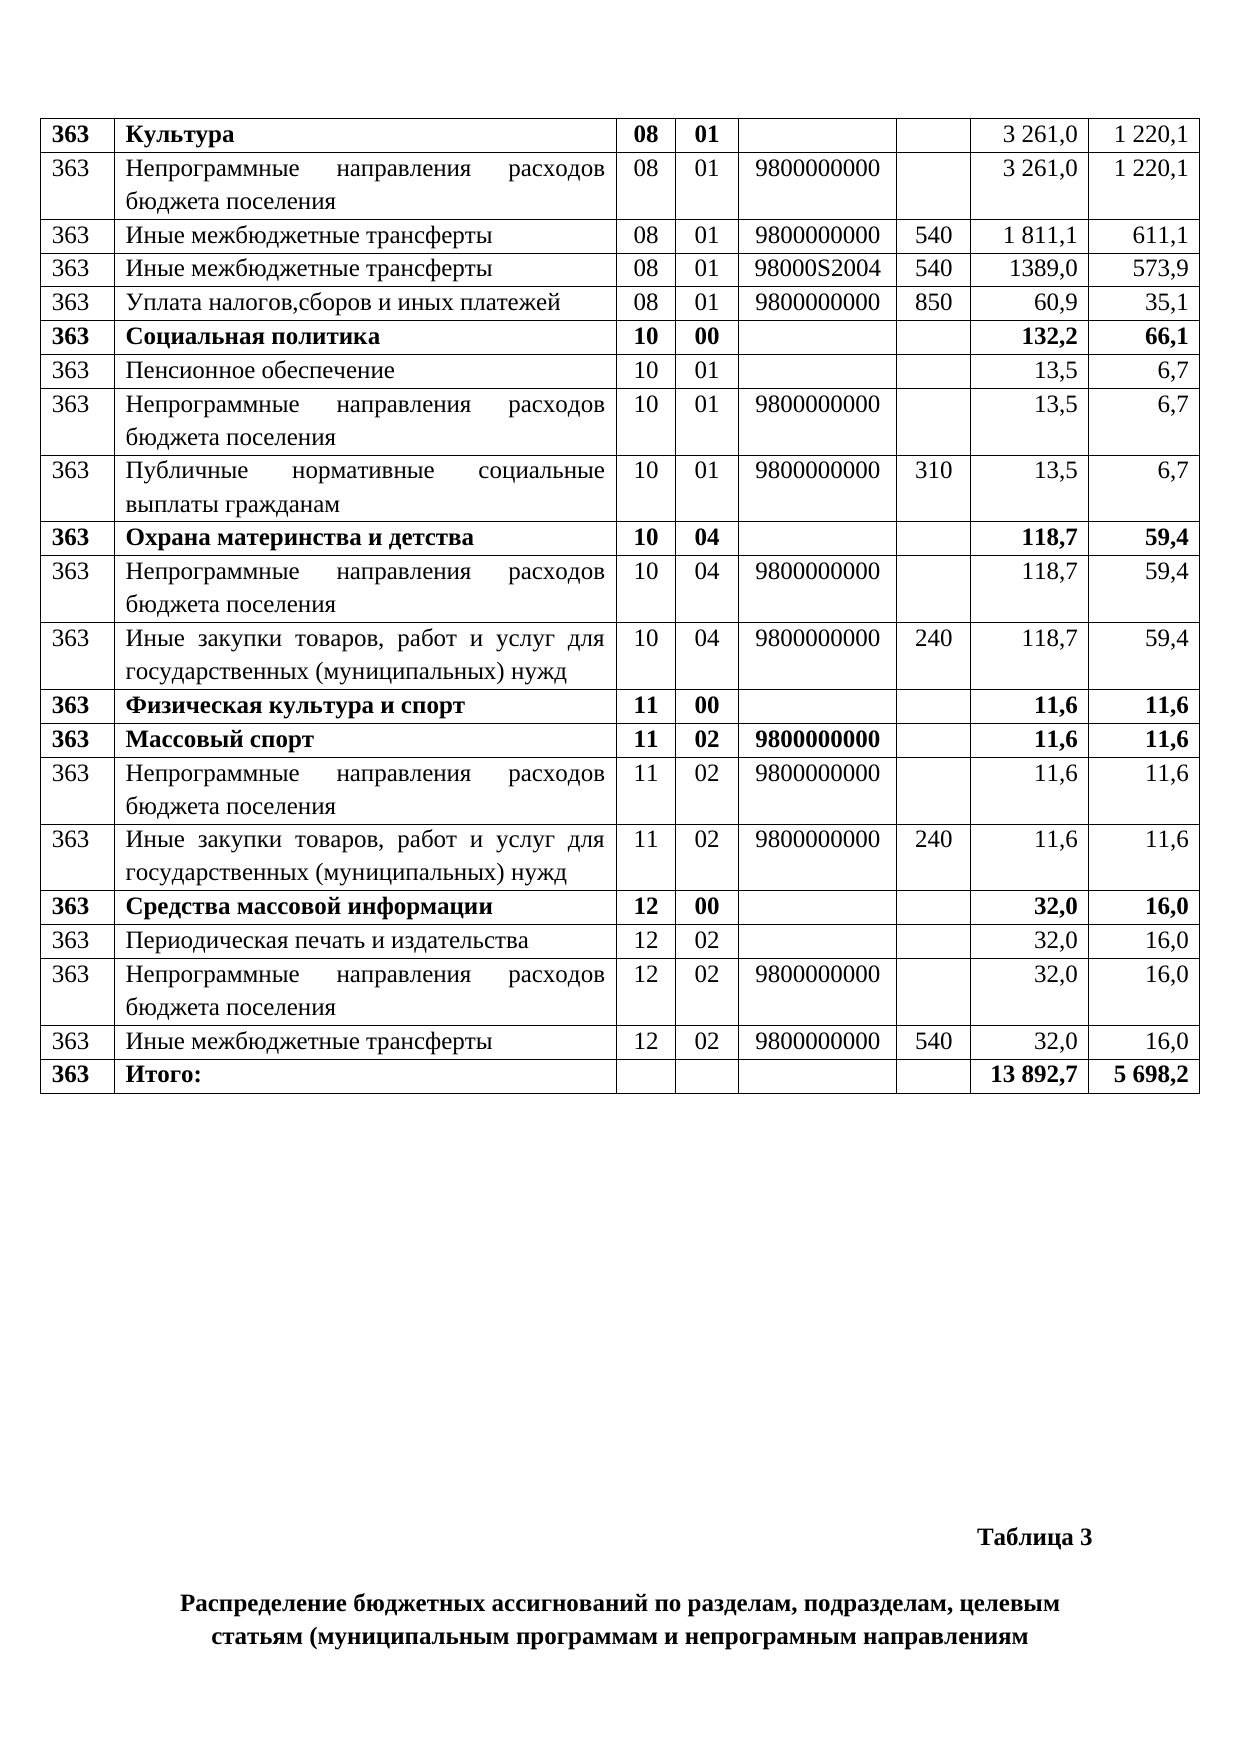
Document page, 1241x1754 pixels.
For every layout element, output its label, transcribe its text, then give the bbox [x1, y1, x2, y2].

table_cell 118,7 [971, 522, 1088, 555]
table_cell Периодическая печать и издательства [115, 925, 616, 958]
table_cell 540 [897, 1026, 970, 1058]
table_cell 363 [41, 724, 114, 757]
table_cell Непрограммные направления расходов бюджета поселения [115, 959, 616, 1025]
table_cell 9800000000 [739, 456, 896, 521]
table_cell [115, 153, 616, 219]
table_cell [617, 1060, 675, 1093]
table_cell Непрограммные направления расходов бюджета поселения [115, 389, 616, 454]
table_cell Публичные нормативные социальные выплаты гражданам [115, 456, 616, 521]
table_cell 9800000000 [739, 959, 896, 1025]
table_cell [739, 119, 896, 152]
text Таблица 3 [148, 1522, 1092, 1551]
table_cell [897, 690, 970, 723]
table_cell 16,0 [1089, 959, 1199, 1025]
table_cell 11,6 [1089, 825, 1199, 890]
table_cell 540 [897, 254, 970, 286]
table_cell 310 [897, 456, 970, 521]
table_cell 02 [676, 724, 738, 757]
table_cell [897, 1060, 970, 1093]
table_cell 6,7 [1089, 456, 1199, 521]
table_cell [739, 690, 896, 723]
table_cell Физическая культура и спорт [115, 690, 616, 723]
table_cell 12 [617, 891, 675, 924]
table_cell 10 [617, 355, 675, 388]
table_cell [739, 355, 896, 388]
table_cell 11,6 [971, 758, 1088, 823]
table_cell 363 [41, 891, 114, 924]
table_cell 9800000000 [739, 825, 896, 890]
table_cell Иные межбюджетные трансферты [115, 1026, 616, 1058]
table_cell Уплата налогов,сборов и иных платежей [115, 287, 616, 320]
table_cell 1 811,1 [971, 220, 1088, 252]
table_cell 13,5 [971, 389, 1088, 454]
table_cell 11,6 [1089, 724, 1199, 757]
table_cell Непрограммные направления расходов бюджета поселения [115, 556, 616, 622]
table_cell Итого: [115, 1060, 616, 1093]
table_cell 59,4 [1089, 623, 1199, 689]
table_cell Иные межбюджетные трансферты [115, 254, 616, 286]
table_cell 13,5 [971, 355, 1088, 388]
table_cell 00 [676, 690, 738, 723]
table_cell 363 [41, 1060, 114, 1093]
table_cell Иные закупки товаров, работ и услуг для государственных (муниципальных) нужд [115, 825, 616, 890]
table_cell Охрана материнства и детства [115, 522, 616, 555]
table_cell 10 [617, 522, 675, 555]
table_cell 363 [41, 287, 114, 320]
table_cell 11,6 [971, 690, 1088, 723]
table_cell [897, 959, 970, 1025]
table_cell 5 698,2 [1089, 1060, 1199, 1093]
table_cell [897, 321, 970, 354]
table_cell 1 220,1 [1089, 153, 1199, 219]
table_cell 9800000000 [739, 556, 896, 622]
table_cell 59,4 [1089, 556, 1199, 622]
table_cell 3 261,0 [971, 119, 1088, 152]
table_cell 363 [41, 153, 114, 219]
table_cell 02 [676, 925, 738, 958]
table_cell 11,6 [971, 724, 1088, 757]
table_cell 98000S2004 [739, 254, 896, 286]
table_cell [897, 153, 970, 219]
table_cell 9800000000 [739, 623, 896, 689]
table_cell 6,7 [1089, 389, 1199, 454]
table_cell 59,4 [1089, 522, 1199, 555]
table_cell 11,6 [1089, 758, 1199, 823]
table_cell 08 [617, 254, 675, 286]
table_cell 01 [676, 287, 738, 320]
table_cell 9800000000 [739, 724, 896, 757]
table_cell 9800000000 [739, 758, 896, 823]
table_cell 13,5 [971, 456, 1088, 521]
table_cell [897, 389, 970, 454]
table_cell 66,1 [1089, 321, 1199, 354]
table_cell 01 [676, 119, 738, 152]
table_cell 12 [617, 959, 675, 1025]
table_cell 02 [676, 1026, 738, 1058]
table_cell 363 [41, 1026, 114, 1058]
table_cell [676, 1060, 738, 1093]
table_cell 1 220,1 [1089, 119, 1199, 152]
table_cell 363 [41, 321, 114, 354]
table_cell 01 [676, 220, 738, 252]
table_cell 12 [617, 925, 675, 958]
table_cell [897, 119, 970, 152]
table_cell 611,1 [1089, 220, 1199, 252]
table_cell 363 [41, 522, 114, 555]
table_cell 3 261,0 [971, 153, 1088, 219]
table_cell 1389,0 [971, 254, 1088, 286]
table_cell 9800000000 [739, 1026, 896, 1058]
table_cell Культура [115, 119, 616, 152]
table_cell 363 [41, 456, 114, 521]
table_cell 01 [676, 355, 738, 388]
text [148, 1588, 1092, 1650]
table_cell 10 [617, 321, 675, 354]
table_cell 11 [617, 724, 675, 757]
table_cell 363 [41, 959, 114, 1025]
table_cell 363 [41, 925, 114, 958]
table_cell 363 [41, 119, 114, 152]
table_cell 363 [41, 758, 114, 823]
table_cell 118,7 [971, 556, 1088, 622]
table_cell 9800000000 [739, 220, 896, 252]
table_cell 10 [617, 623, 675, 689]
table_cell 16,0 [1089, 1026, 1199, 1058]
table_cell 10 [617, 456, 675, 521]
table_cell Средства массовой информации [115, 891, 616, 924]
table_cell 02 [676, 758, 738, 823]
table_cell 573,9 [1089, 254, 1199, 286]
table_cell 08 [617, 153, 675, 219]
table_cell 60,9 [971, 287, 1088, 320]
table_cell 240 [897, 623, 970, 689]
table_cell 08 [617, 220, 675, 252]
table_cell 01 [676, 389, 738, 454]
table_cell [897, 724, 970, 757]
table_cell 01 [676, 456, 738, 521]
table_cell [897, 758, 970, 823]
table_cell 00 [676, 321, 738, 354]
table_cell 363 [41, 556, 114, 622]
table_cell [739, 1060, 896, 1093]
table_cell 11,6 [971, 825, 1088, 890]
table_cell 08 [617, 119, 675, 152]
table_cell 363 [41, 690, 114, 723]
table_cell 32,0 [971, 925, 1088, 958]
table_cell 01 [676, 153, 738, 219]
table_cell 9800000000 [739, 389, 896, 454]
table_cell 04 [676, 556, 738, 622]
table_cell [897, 925, 970, 958]
table_cell 02 [676, 825, 738, 890]
table_cell Пенсионное обеспечение [115, 355, 616, 388]
table_cell 363 [41, 623, 114, 689]
table_cell [897, 522, 970, 555]
table_cell 16,0 [1089, 925, 1199, 958]
table_cell Иные закупки товаров, работ и услуг для государственных (муниципальных) нужд [115, 623, 616, 689]
table_cell 04 [676, 623, 738, 689]
table_cell 363 [41, 389, 114, 454]
table_cell 850 [897, 287, 970, 320]
table_cell 32,0 [971, 959, 1088, 1025]
table_cell 08 [617, 287, 675, 320]
table_cell 10 [617, 556, 675, 622]
table_cell [897, 556, 970, 622]
table_cell [739, 925, 896, 958]
table_cell 132,2 [971, 321, 1088, 354]
table_cell 118,7 [971, 623, 1088, 689]
table_cell Массовый спорт [115, 724, 616, 757]
table_cell [739, 891, 896, 924]
table_cell 9800000000 [739, 287, 896, 320]
table_cell 32,0 [971, 1026, 1088, 1058]
table_cell 363 [41, 825, 114, 890]
table_cell 10 [617, 389, 675, 454]
table_cell 363 [41, 355, 114, 388]
table_cell 32,0 [971, 891, 1088, 924]
table_cell 9800000000 [739, 153, 896, 219]
table_cell Непрограммные направления расходов бюджета поселения [115, 758, 616, 823]
table_cell 11 [617, 690, 675, 723]
table_cell 04 [676, 522, 738, 555]
table_cell [897, 355, 970, 388]
table_cell 35,1 [1089, 287, 1199, 320]
table_cell Иные межбюджетные трансферты [115, 220, 616, 252]
table_cell 00 [676, 891, 738, 924]
table_cell [739, 321, 896, 354]
table_cell [897, 891, 970, 924]
table_cell 01 [676, 254, 738, 286]
table_cell 363 [41, 254, 114, 286]
table_cell 540 [897, 220, 970, 252]
table_cell 12 [617, 1026, 675, 1058]
table_cell 6,7 [1089, 355, 1199, 388]
table_cell 11 [617, 758, 675, 823]
table_cell [739, 522, 896, 555]
table_cell 13 892,7 [971, 1060, 1088, 1093]
table_cell 11 [617, 825, 675, 890]
table_cell 363 [41, 220, 114, 252]
table_cell 16,0 [1089, 891, 1199, 924]
table_cell 02 [676, 959, 738, 1025]
table_cell 11,6 [1089, 690, 1199, 723]
table_cell Социальная политика [115, 321, 616, 354]
table_cell 240 [897, 825, 970, 890]
